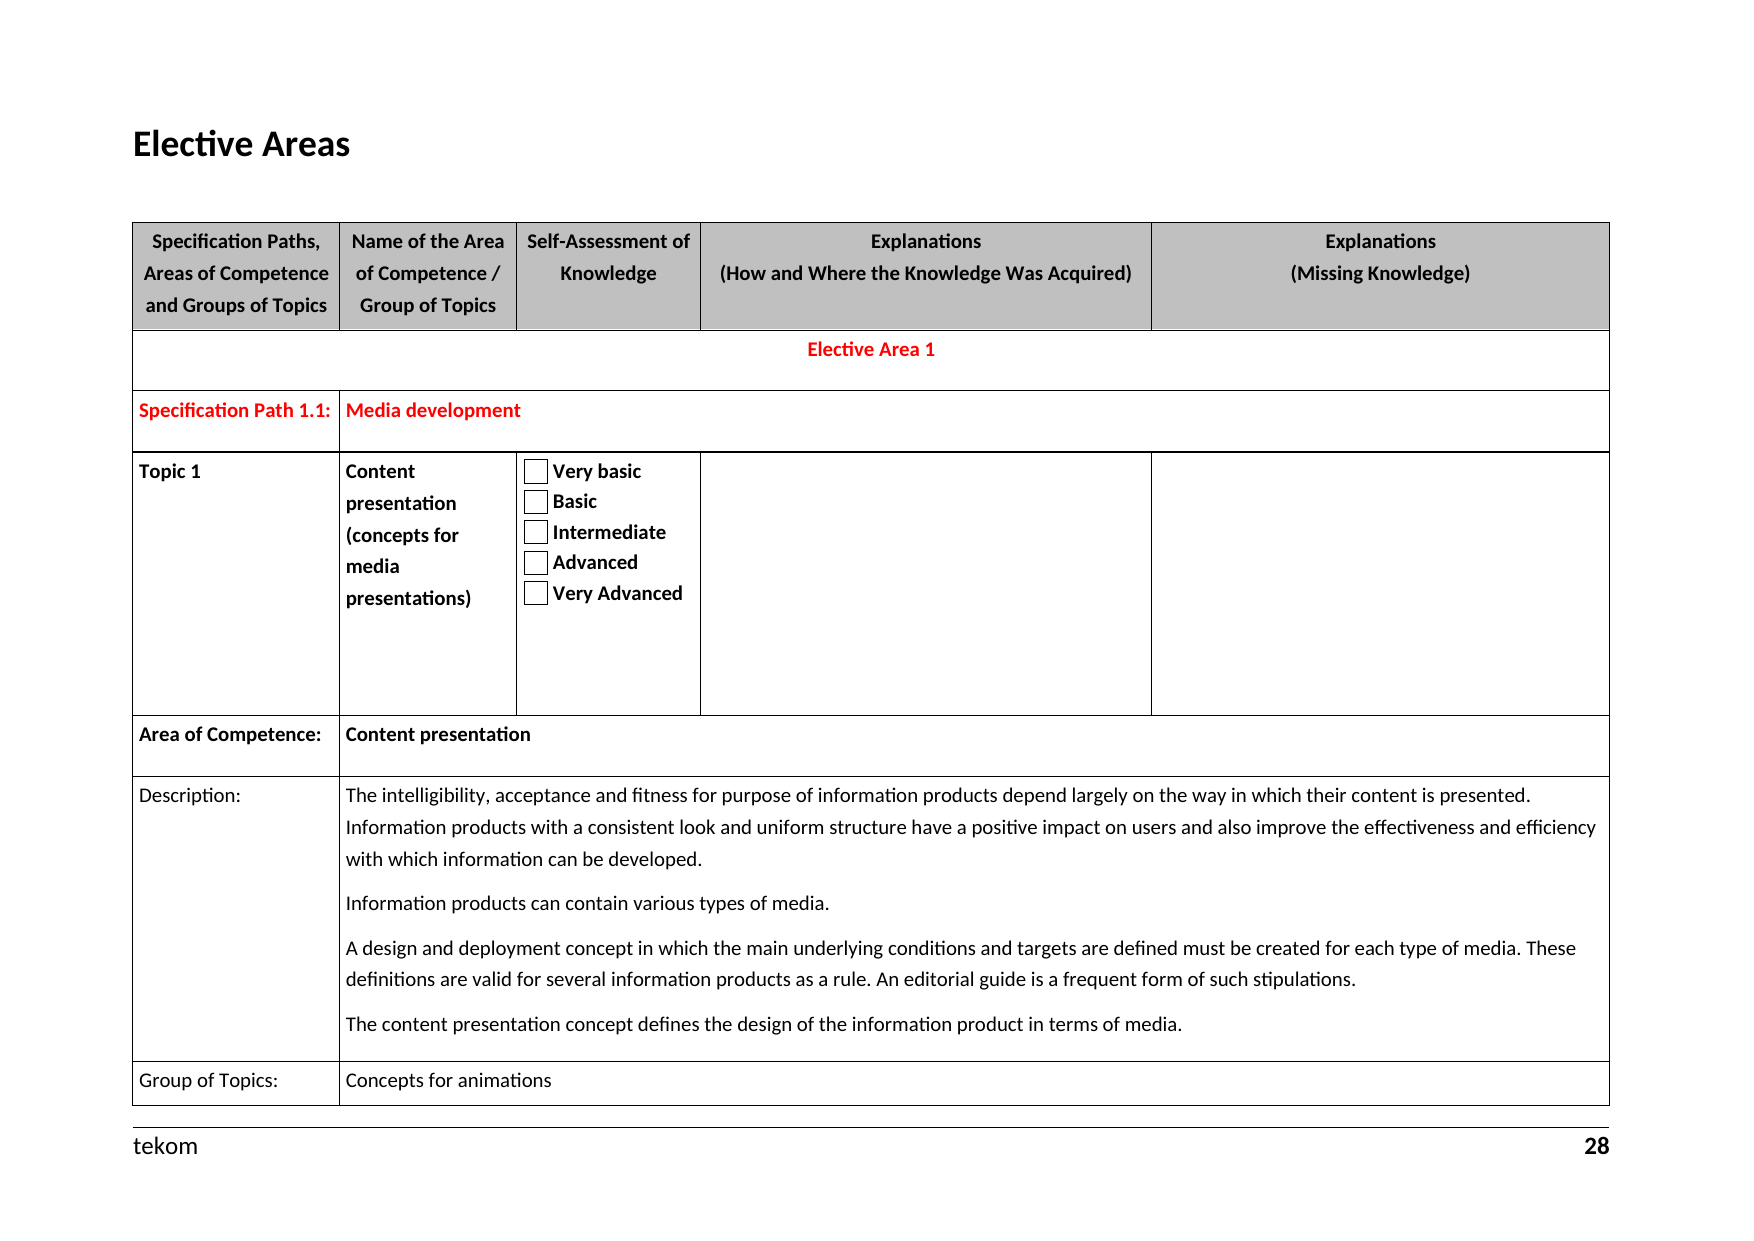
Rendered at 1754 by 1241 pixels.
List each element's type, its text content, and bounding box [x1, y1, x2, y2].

table_header Explanations (Missing Knowledge) [1152, 223, 1609, 329]
title Elective Areas [133, 120, 1609, 166]
table_cell Concepts for animations [340, 1062, 1609, 1105]
table_cell Area of Competence: [133, 716, 339, 776]
table_header Specification Paths, Areas of Competence and Groups of Topics [133, 223, 339, 329]
table_cell Description: [133, 777, 339, 1061]
table_cell Topic 1 [133, 453, 339, 715]
table_cell Content presentation (concepts for media presentations) [340, 453, 516, 715]
table_cell Content presentation [340, 716, 1609, 776]
table_cell Very basic Basic Intermediate Advanced Very Advanced [517, 453, 700, 715]
table_cell Media development [340, 391, 1609, 451]
table_cell Elective Area 1 [133, 331, 1609, 390]
table_cell Specification Path 1.1: [133, 391, 339, 451]
table_header Explanations (How and Where the Knowledge Was Acquired) [701, 223, 1151, 329]
table_cell The intelligibility, acceptance and fitness for purpose of information products depend largely on the way in which their content is presented. Information products with a consistent look and uniform structure have a positive impact on users and also improve the effectiveness and efficiency with which information can be developed. Information products can contain various types of media. A design and deployment concept in which the main underlying conditions and targets are defined must be created for each type of media. These definitions are valid for several information products as a rule. An editorial guide is a frequent form of such stipulations. The content presentation concept defines the design of the information product in terms of media. [340, 777, 1609, 1061]
table_cell [701, 453, 1151, 715]
table_cell Group of Topics: [133, 1062, 339, 1105]
table_cell [1152, 453, 1609, 715]
table_header Name of the Area of Competence / Group of Topics [340, 223, 516, 329]
table_header Self-Assessment of Knowledge [517, 223, 700, 329]
